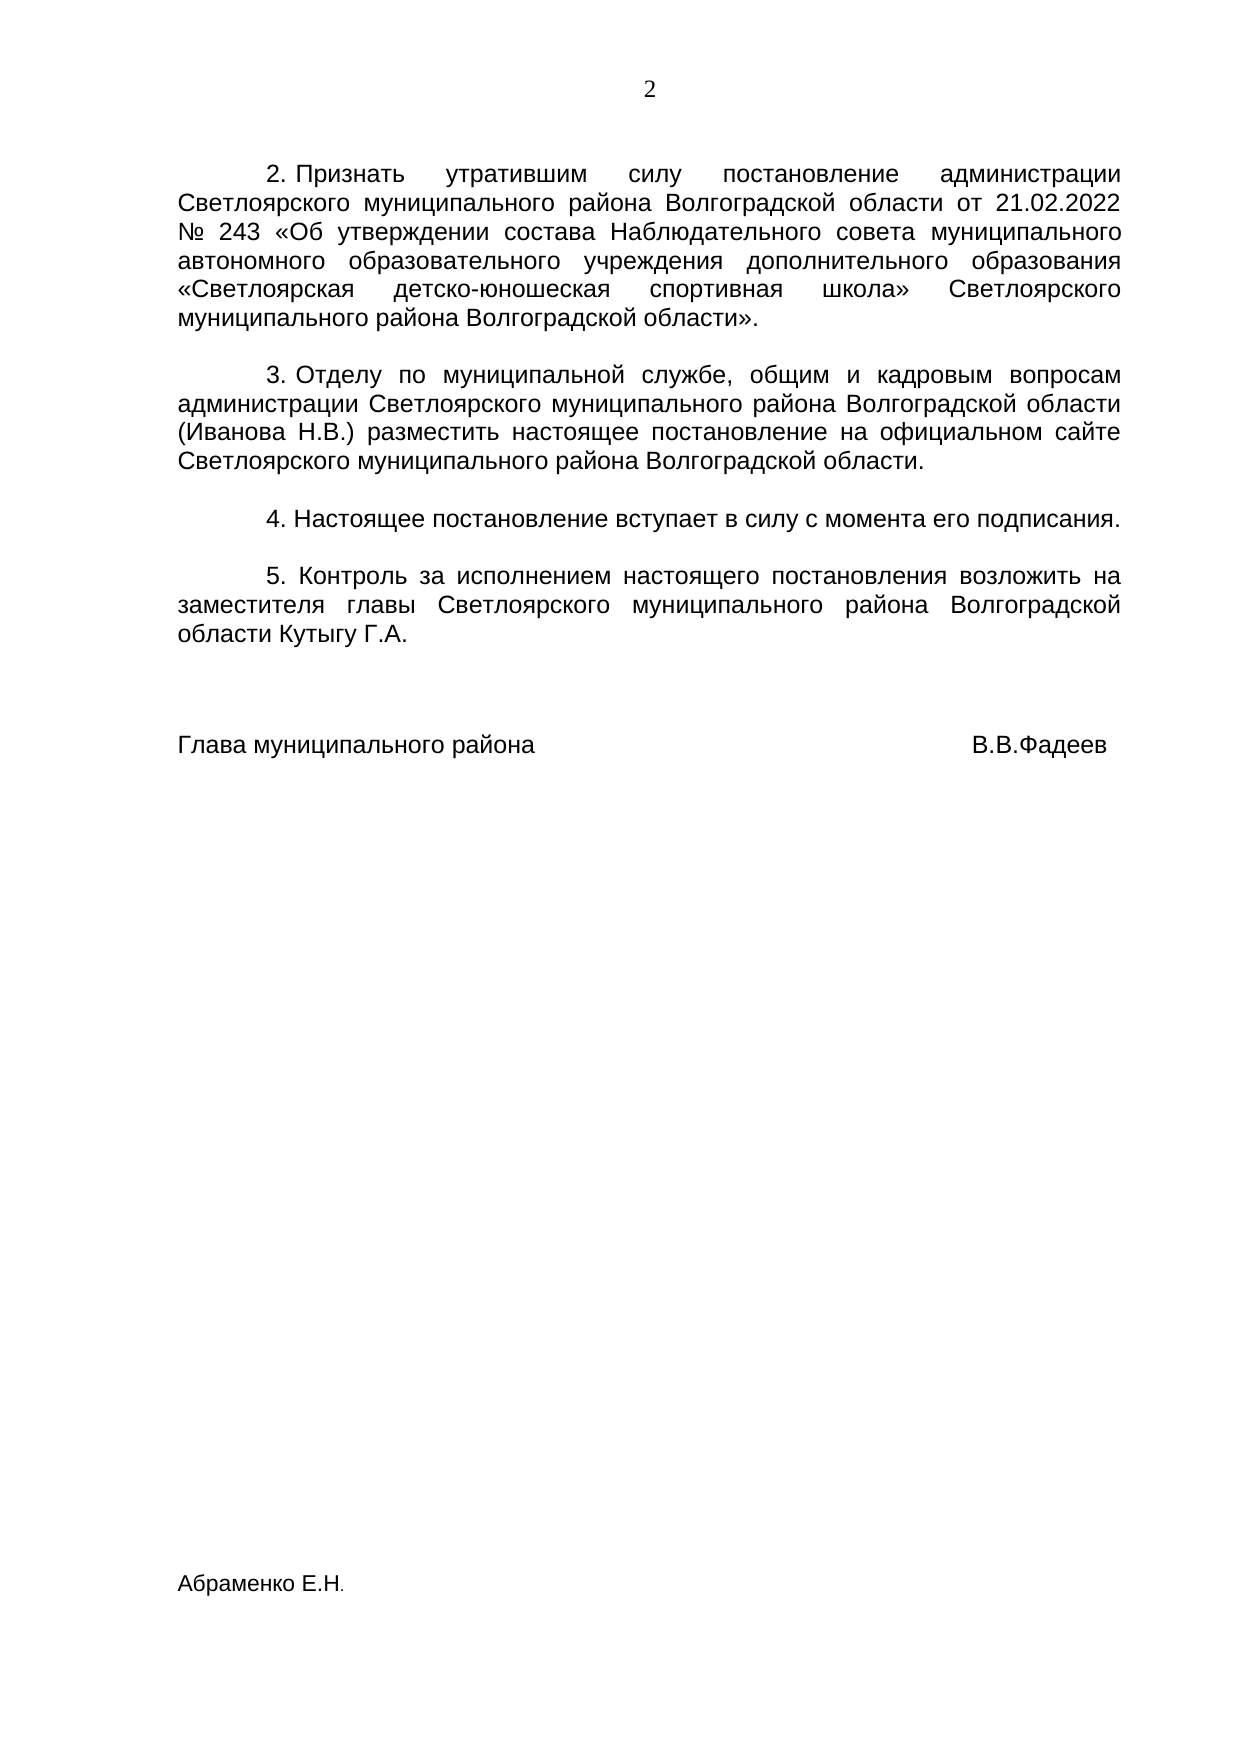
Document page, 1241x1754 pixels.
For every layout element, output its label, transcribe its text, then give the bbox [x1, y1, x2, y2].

text Абраменко Е.Н. [177, 1570, 1122, 1596]
list Глава муниципального района В.В.Фадеев [177, 730, 1110, 759]
text 4. Настоящее постановление вступает в силу с момента его подписания. [177, 504, 1122, 532]
list Отделу по муниципальной службе, общим и кадровым вопросам администрации Светлоярского муниципального района Волгоградской области (Иванова Н.В.) разместить настоящее постановление на официальном сайте Светлоярского муниципального района Волгоградской области. [177, 360, 1122, 475]
text 5. Контроль за исполнением настоящего постановления возложить на заместителя главы Светлоярского муниципального района Волгоградской области Кутыгу Г.А. [177, 561, 1122, 647]
list Признать утратившим силу постановление администрации Светлоярского муниципального района Волгоградской области от 21.02.2022 № 243 «Об утверждении состава Наблюдательного совета муниципального автономного образовательного учреждения дополнительного образования «Светлоярская детско-юношеская спортивная школа» Светлоярского муниципального района Волгоградской области». [177, 159, 1122, 332]
